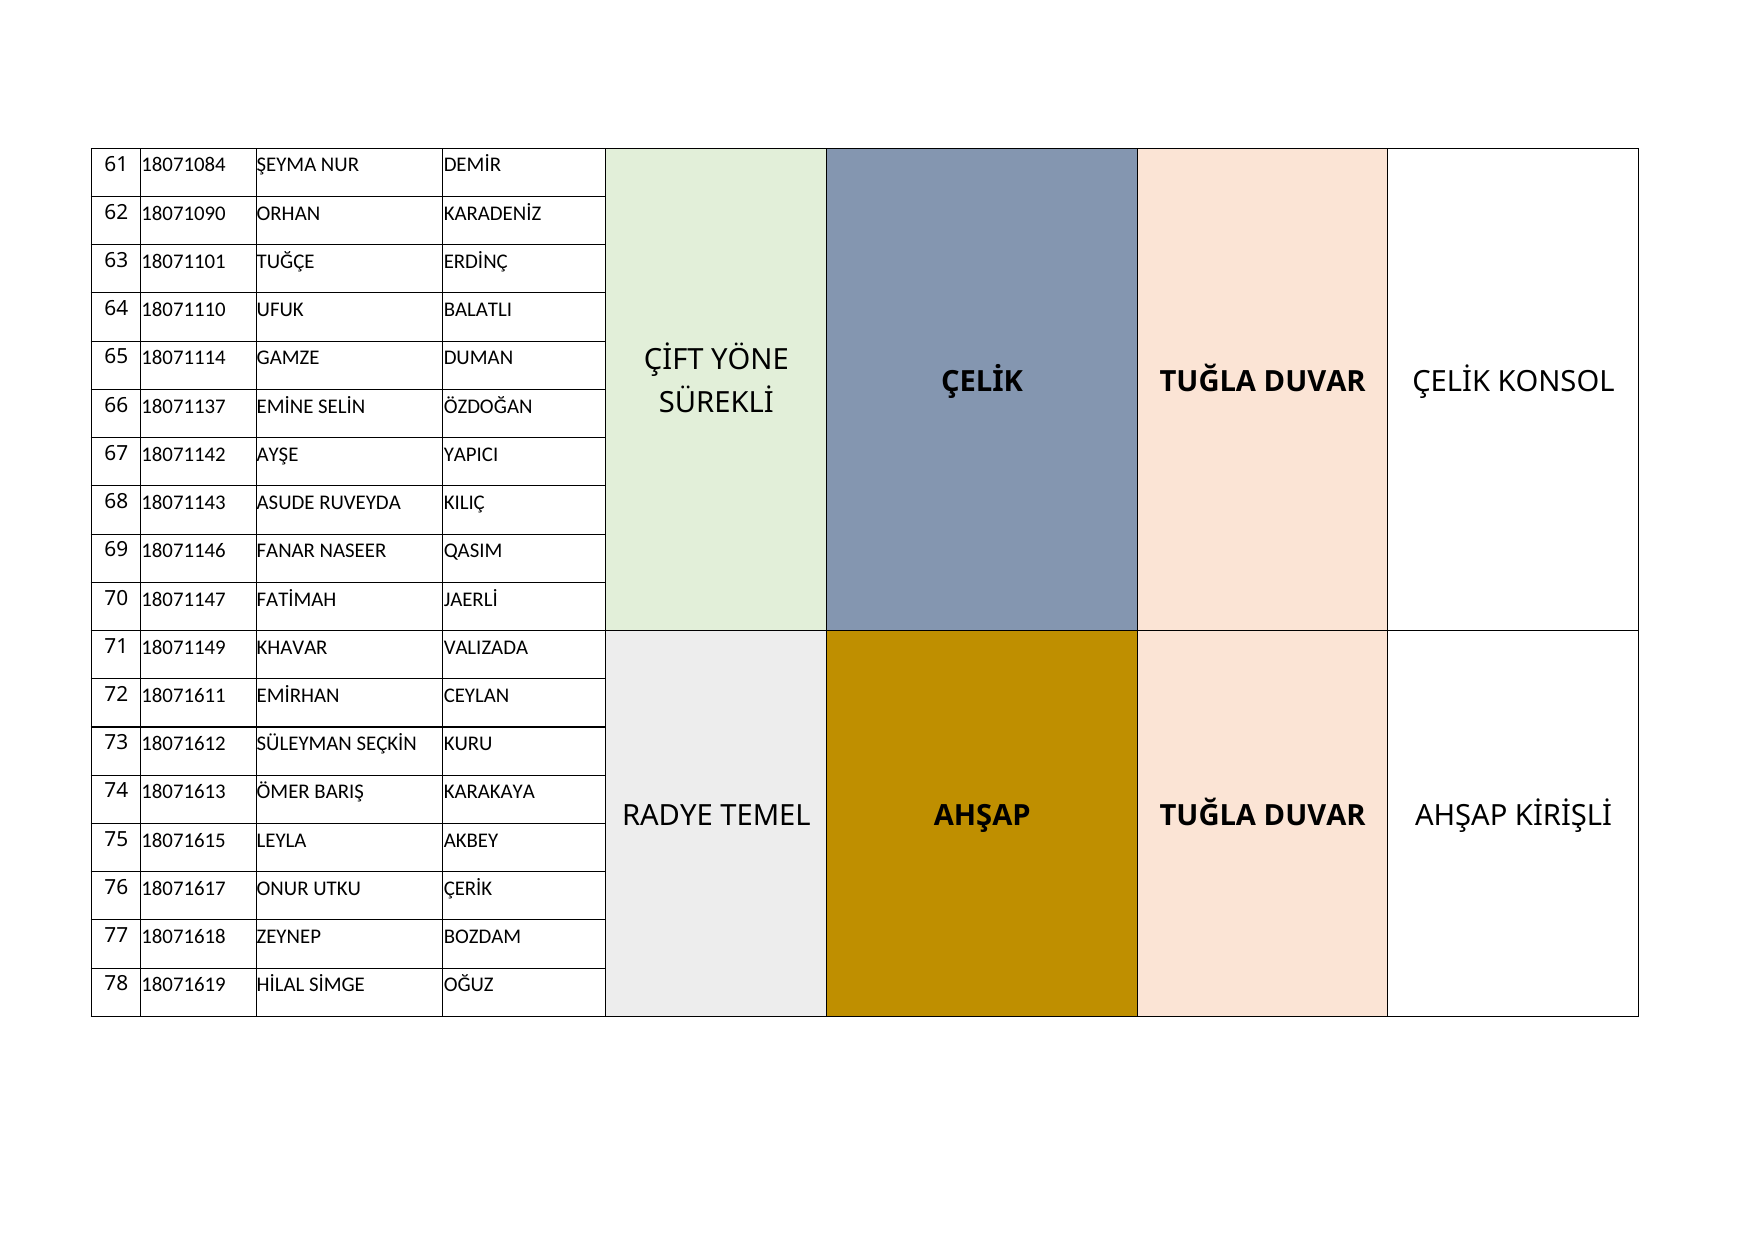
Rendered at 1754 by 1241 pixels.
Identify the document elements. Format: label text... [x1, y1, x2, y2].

table_cell 18071142 [141, 438, 256, 485]
table_cell 61 [92, 149, 140, 196]
table_cell KARAKAYA [443, 776, 605, 823]
table_cell 69 [92, 535, 140, 582]
table_cell 18071617 [141, 872, 256, 919]
table_cell DEMİR [443, 149, 605, 196]
table_cell 18071137 [141, 390, 256, 437]
table_cell FATİMAH [257, 583, 442, 630]
table_cell 75 [92, 824, 140, 871]
table_cell CEYLAN [443, 679, 605, 726]
table_cell DUMAN [443, 342, 605, 389]
table_cell TUĞLA DUVAR [1138, 631, 1387, 1016]
table_cell ERDİNÇ [443, 245, 605, 292]
table_cell AYŞE [257, 438, 442, 485]
table_cell 18071611 [141, 679, 256, 726]
table_cell 71 [92, 631, 140, 678]
table_cell JAERLİ [443, 583, 605, 630]
table_cell ÇİFT YÖNE SÜREKLİ [606, 149, 826, 630]
table_cell 67 [92, 438, 140, 485]
table_cell 64 [92, 293, 140, 341]
table_cell EMİNE SELİN [257, 390, 442, 437]
table_cell 18071619 [141, 969, 256, 1016]
table_cell AHŞAP KİRİŞLİ [1388, 631, 1638, 1016]
table_cell 73 [92, 728, 140, 774]
table_cell 18071101 [141, 245, 256, 292]
table_cell TUĞÇE [257, 245, 442, 292]
table_cell 18071149 [141, 631, 256, 678]
table_cell SÜLEYMAN SEÇKİN [257, 728, 442, 774]
table_cell 66 [92, 390, 140, 437]
table_cell ÇELİK KONSOL [1388, 149, 1638, 630]
table_cell ŞEYMA NUR [257, 149, 442, 196]
table_cell 77 [92, 920, 140, 967]
table_cell UFUK [257, 293, 442, 341]
table_cell BOZDAM [443, 920, 605, 967]
table_cell VALIZADA [443, 631, 605, 678]
table_cell BALATLI [443, 293, 605, 341]
table_cell 18071084 [141, 149, 256, 196]
table_cell TUĞLA DUVAR [1138, 149, 1387, 630]
table_cell HİLAL SİMGE [257, 969, 442, 1016]
table_cell 62 [92, 197, 140, 244]
table_cell EMİRHAN [257, 679, 442, 726]
table_cell 18071110 [141, 293, 256, 341]
table_cell ZEYNEP [257, 920, 442, 967]
table_cell 18071147 [141, 583, 256, 630]
table_cell 18071613 [141, 776, 256, 823]
table_cell RADYE TEMEL [606, 631, 826, 1016]
table_cell AHŞAP [827, 631, 1137, 1016]
table_cell 18071090 [141, 197, 256, 244]
table_cell AKBEY [443, 824, 605, 871]
table_cell 78 [92, 969, 140, 1016]
table_cell QASIM [443, 535, 605, 582]
table_cell GAMZE [257, 342, 442, 389]
table_cell FANAR NASEER [257, 535, 442, 582]
table_cell KHAVAR [257, 631, 442, 678]
table_cell KURU [443, 728, 605, 774]
table_cell ONUR UTKU [257, 872, 442, 919]
table_cell 18071612 [141, 728, 256, 774]
table_cell ÖZDOĞAN [443, 390, 605, 437]
table_cell YAPICI [443, 438, 605, 485]
table_cell ÖMER BARIŞ [257, 776, 442, 823]
table_cell 74 [92, 776, 140, 823]
table_cell 18071146 [141, 535, 256, 582]
table_cell 18071143 [141, 486, 256, 533]
table_cell ÇERİK [443, 872, 605, 919]
table_cell LEYLA [257, 824, 442, 871]
table_cell ORHAN [257, 197, 442, 244]
table_cell 63 [92, 245, 140, 292]
table_cell 70 [92, 583, 140, 630]
table_cell 18071618 [141, 920, 256, 967]
table_cell 18071615 [141, 824, 256, 871]
table_cell 76 [92, 872, 140, 919]
table_cell ASUDE RUVEYDA [257, 486, 442, 533]
table_cell 65 [92, 342, 140, 389]
table_cell 72 [92, 679, 140, 726]
table_cell ÇELİK [827, 149, 1137, 630]
table_cell KARADENİZ [443, 197, 605, 244]
table_cell OĞUZ [443, 969, 605, 1016]
table_cell KILIÇ [443, 486, 605, 533]
table_cell 18071114 [141, 342, 256, 389]
table_cell 68 [92, 486, 140, 533]
